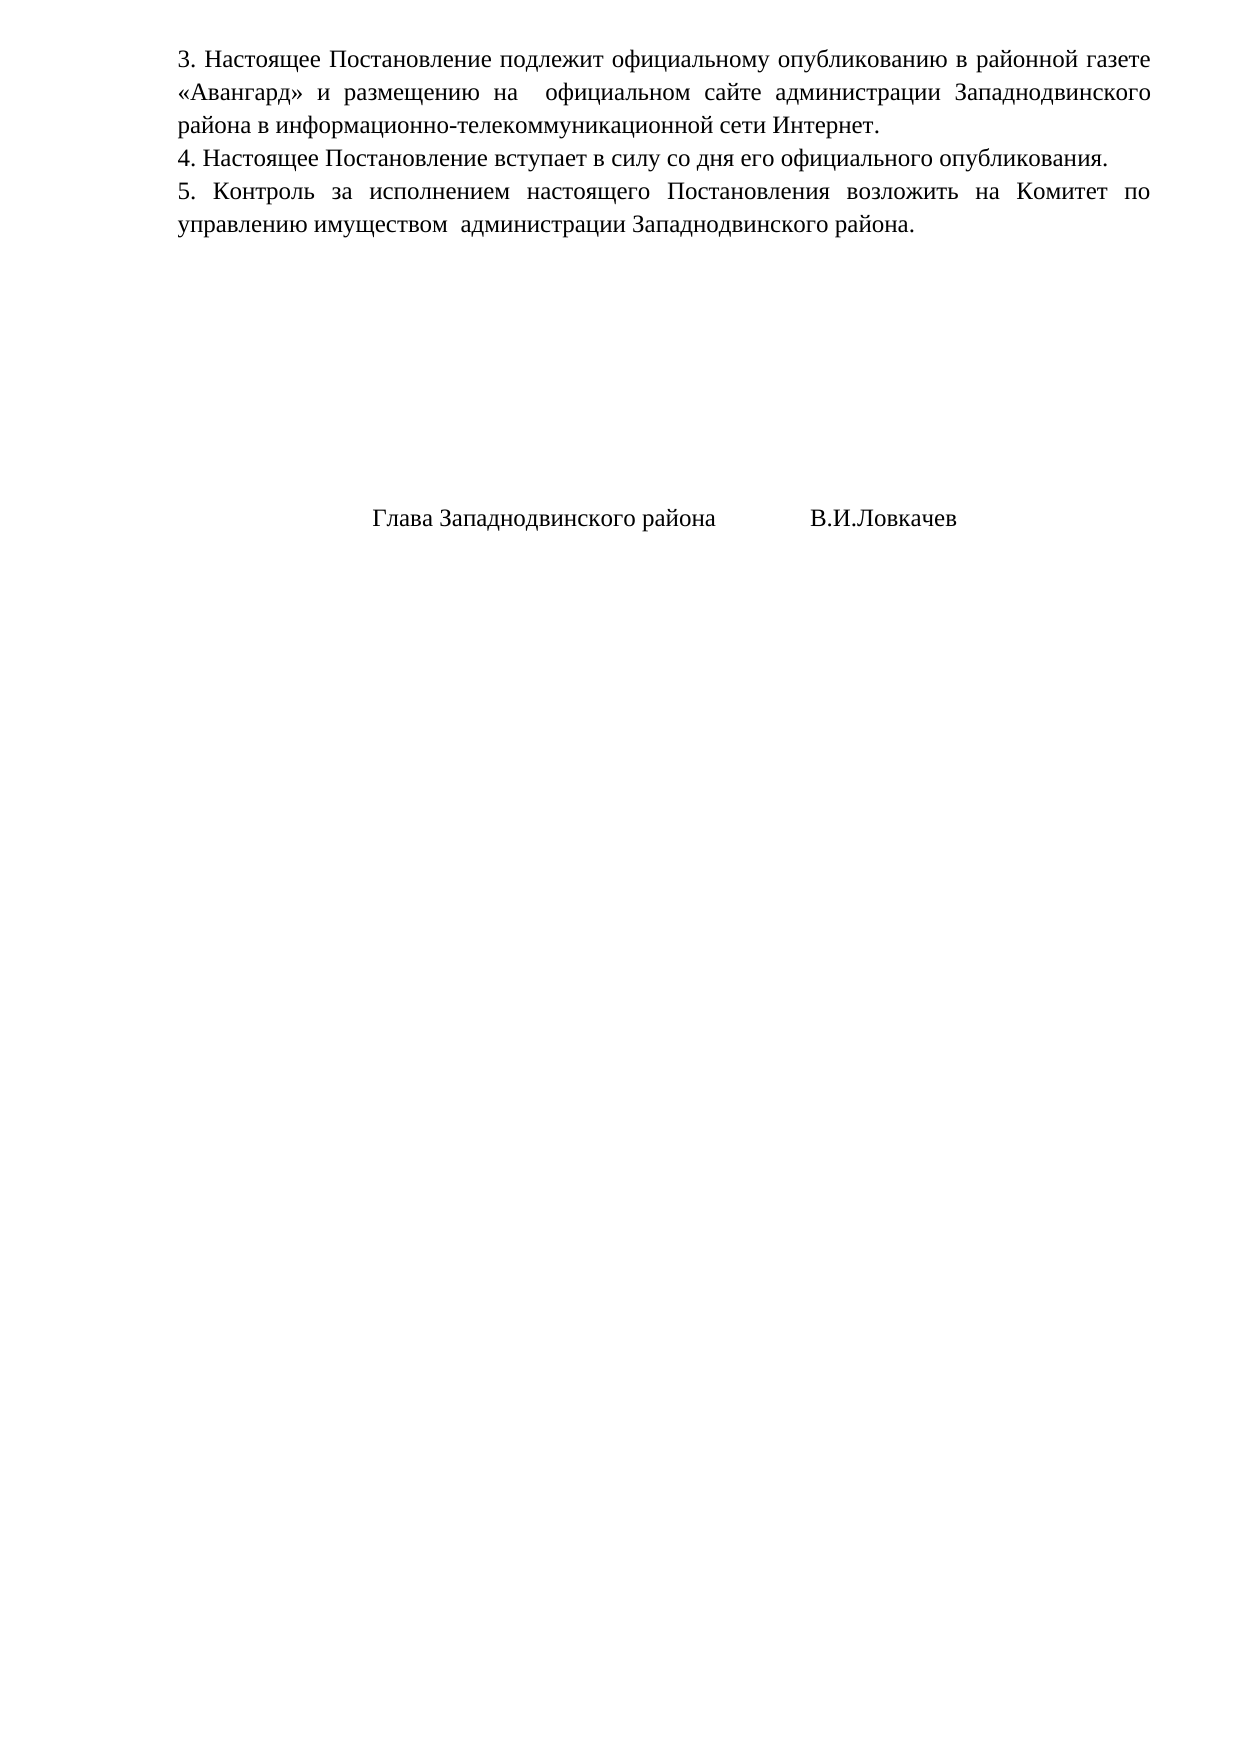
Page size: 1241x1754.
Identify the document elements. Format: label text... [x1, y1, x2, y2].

text 5. Контроль за исполнением настоящего Постановления возложить на Комитет по управлению имуществом администрации Западнодвинского района. [177, 176, 1152, 238]
text Глава Западнодвинского района В.И.Ловкачев [177, 503, 1152, 532]
text 4. Настоящее Постановление вступает в силу со дня его официального опубликования. [177, 143, 1152, 172]
text 3. Настоящее Постановление подлежит официальному опубликованию в районной газете «Авангард» и размещению на официальном сайте администрации Западнодвинского района в информационно-телекоммуникационной сети Интернет. [177, 44, 1152, 139]
